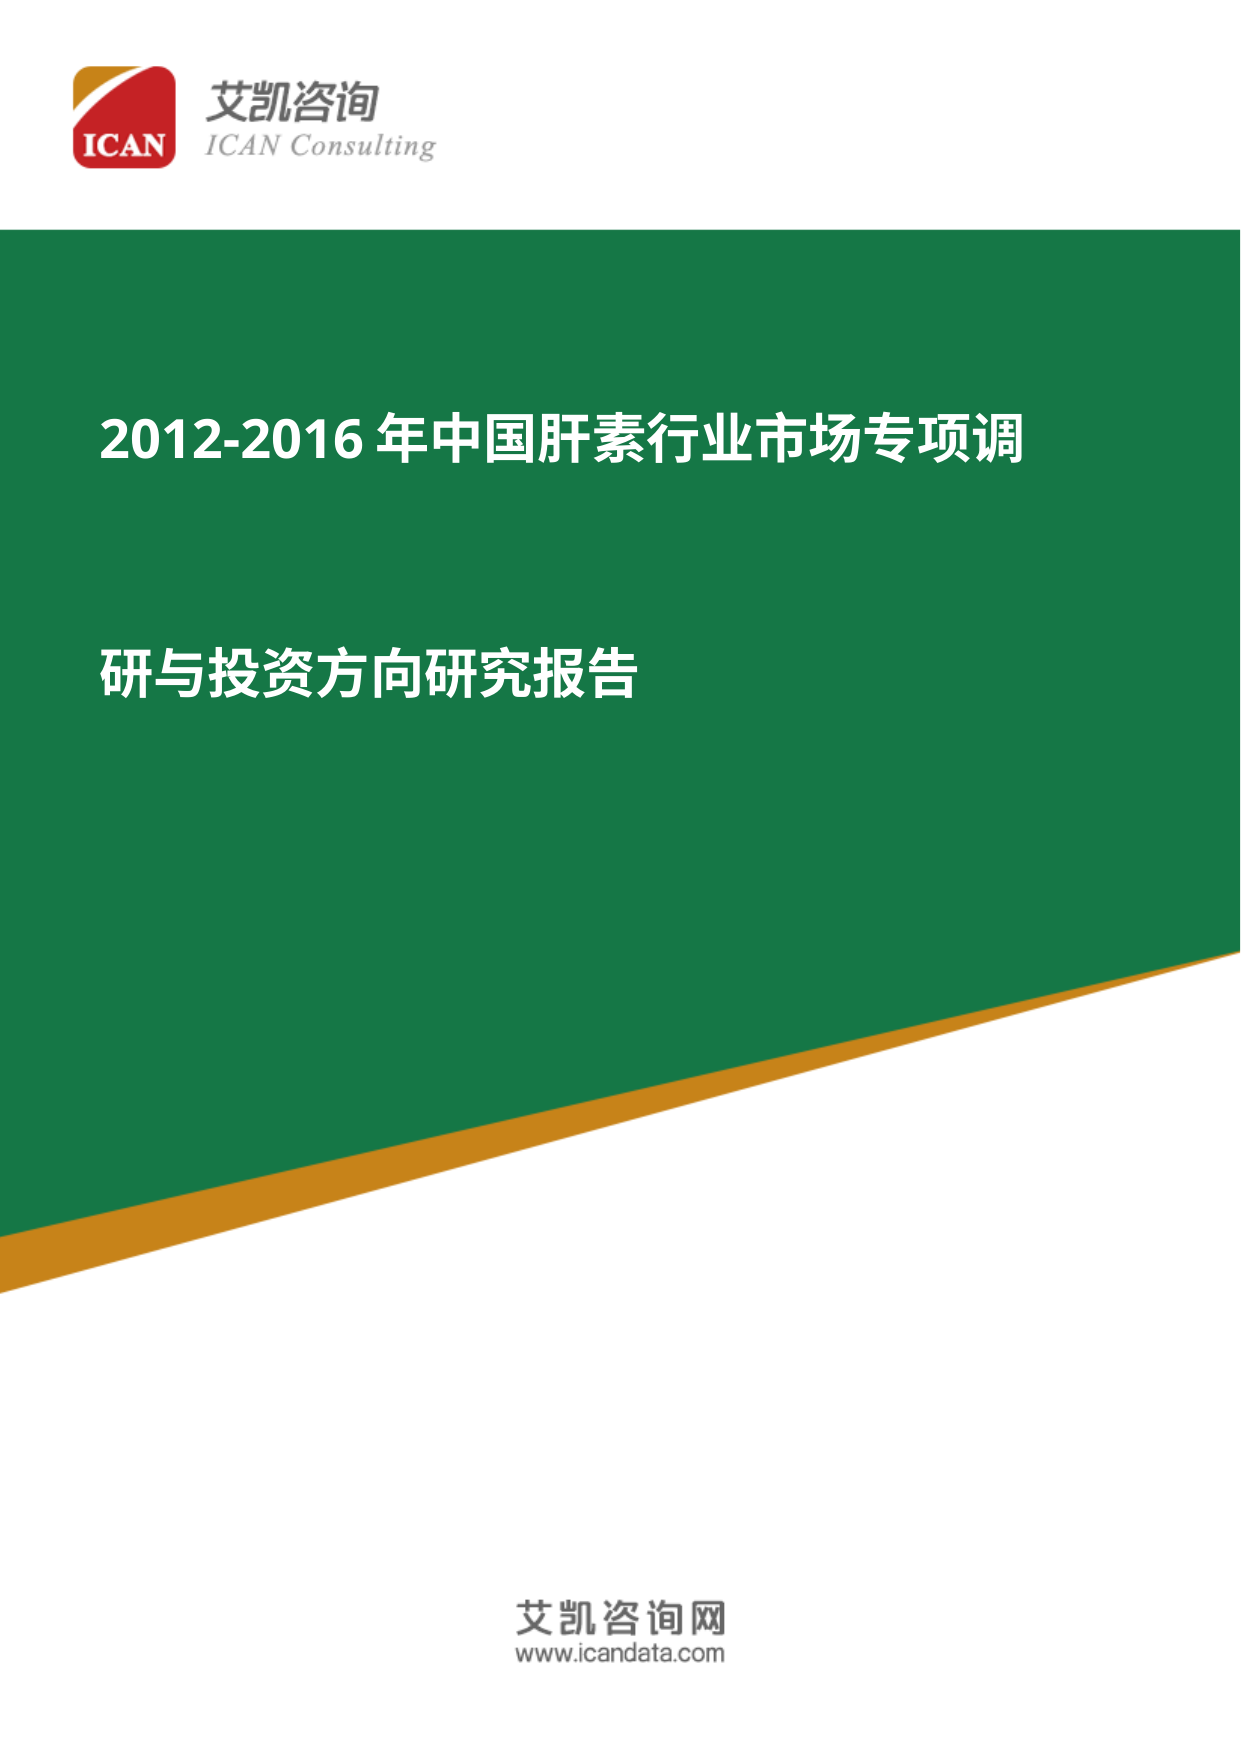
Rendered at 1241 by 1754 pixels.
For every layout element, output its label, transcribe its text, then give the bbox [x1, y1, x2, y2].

subtitle 2012-2016年中国肝素行业市场专项调研与投资方向研究报告 [99, 386, 1053, 718]
picture [0, 5, 1241, 1754]
